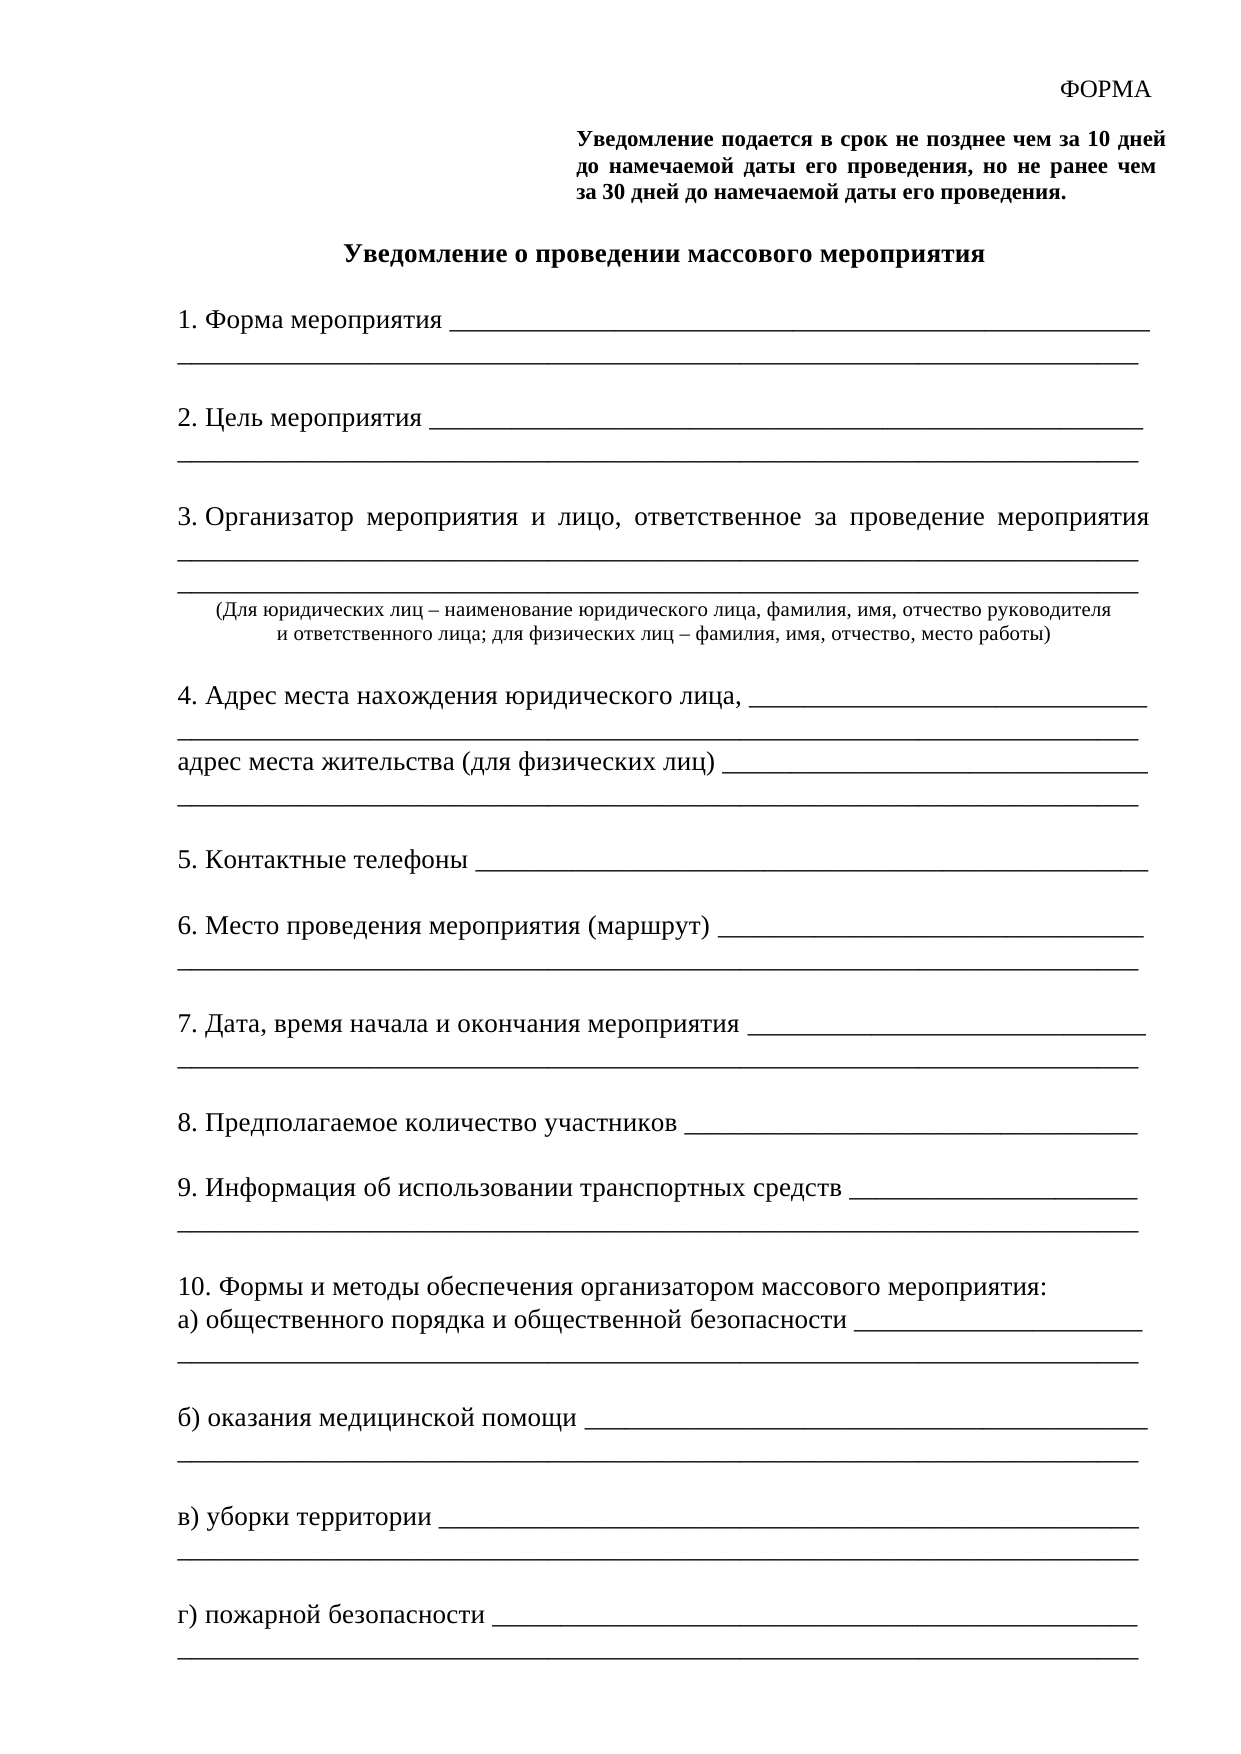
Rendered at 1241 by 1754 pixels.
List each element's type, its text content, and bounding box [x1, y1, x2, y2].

text 6. Место проведения мероприятия (маршрут) _______________________________ ______________________________________________________________________ [177, 907, 1152, 973]
text г) пожарной безопасности _______________________________________________ [177, 1596, 1152, 1629]
text 3. Организатор мероприятия и лицо, ответственное за проведение мероприятия ______________________________________________________________________ [177, 498, 1152, 564]
text а) общественного порядка и общественной безопасности _____________________ [177, 1301, 1152, 1334]
text 8. Предполагаемое количество участников _________________________________ [177, 1104, 1152, 1137]
text ______________________________________________________________________ [177, 776, 1152, 809]
text Уведомление подается в срок не позднее чем за 10 дней до намечаемой даты его проведения, но не ранее чем за 30 дней до намечаемой даты его проведения. [576, 126, 1167, 204]
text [177, 1531, 1152, 1563]
text 2. Цель мероприятия ____________________________________________________ [177, 400, 1152, 433]
text 7. Дата, время начала и окончания мероприятия _____________________________ ______________________________________________________________________ [177, 1006, 1152, 1071]
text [177, 1629, 1152, 1662]
text ______________________________________________________________________ [177, 1334, 1152, 1367]
text ______________________________________________________________________ [177, 710, 1152, 743]
text б) оказания медицинской помощи _________________________________________ ______________________________________________________________________ [177, 1399, 1152, 1498]
text Уведомление о проведении массового мероприятия [177, 237, 1152, 268]
text ______________________________________________________________________ [177, 334, 1152, 367]
text (Для юридических лиц – наименование юридического лица, фамилия, имя, отчество руководителя и ответственного лица; для физических лиц – фамилия, имя, отчество, место работы) [177, 597, 1152, 645]
text 9. Информация об использовании транспортных средств _____________________ ______________________________________________________________________ [177, 1170, 1152, 1235]
text в) уборки территории ___________________________________________________ [177, 1498, 1152, 1531]
text 1. Форма мероприятия ___________________________________________________ [177, 301, 1152, 334]
text 10. Формы и методы обеспечения организатором массового мероприятия: [177, 1268, 1152, 1301]
text ______________________________________________________________________ [177, 564, 1152, 597]
text 5. Контактные телефоны _________________________________________________ [177, 842, 1152, 907]
text 4. Адрес места нахождения юридического лица, _____________________________ [177, 678, 1152, 710]
text ______________________________________________________________________ [177, 433, 1152, 465]
text адрес места жительства (для физических лиц) _______________________________ [177, 743, 1152, 776]
